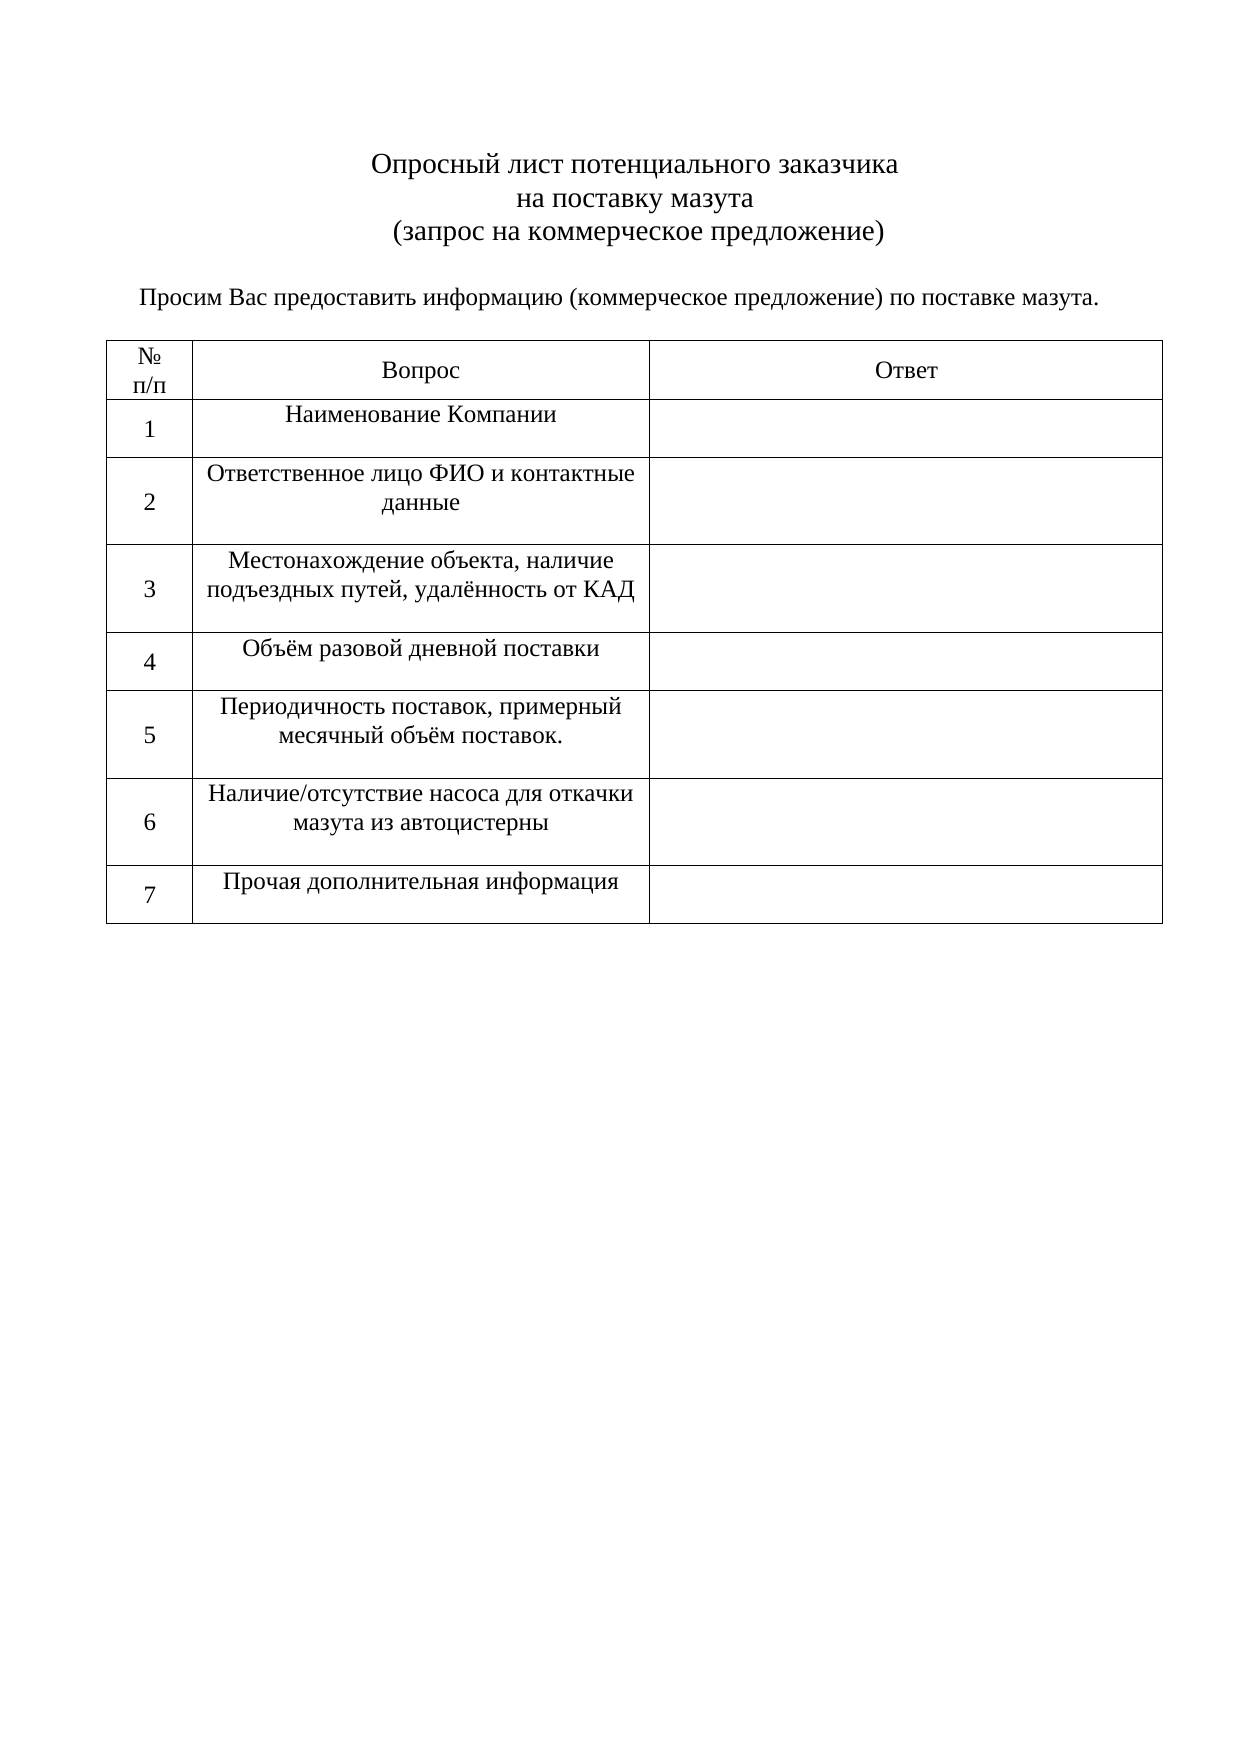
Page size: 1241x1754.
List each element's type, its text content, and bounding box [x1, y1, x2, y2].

table_cell Наличие/отсутствие насоса для откачки мазута из автоцистерны [193, 779, 649, 865]
table_cell 7 [107, 866, 192, 923]
table_cell [650, 779, 1162, 865]
table_cell [650, 633, 1162, 690]
table_cell [650, 866, 1162, 923]
text Просим Вас предоставить информацию (коммерческое предложение) по поставке мазута. [118, 282, 1152, 311]
table_cell Объём разовой дневной поставки [193, 633, 649, 690]
table_cell Местонахождение объекта, наличие подъездных путей, удалённость от КАД [193, 545, 649, 632]
table_cell [650, 458, 1162, 544]
table_cell Наименование Компании [193, 400, 649, 457]
table_cell 2 [107, 458, 192, 544]
table_cell [650, 400, 1162, 457]
table_cell 5 [107, 691, 192, 777]
table_cell [650, 691, 1162, 777]
table_cell Ответственное лицо ФИО и контактные данные [193, 458, 649, 544]
table_header № п/п [107, 341, 192, 398]
table_cell 6 [107, 779, 192, 865]
table_cell 3 [107, 545, 192, 632]
table_cell 4 [107, 633, 192, 690]
table_header Ответ [650, 341, 1162, 398]
table_cell 1 [107, 400, 192, 457]
table_cell [650, 545, 1162, 632]
table_cell Прочая дополнительная информация [193, 866, 649, 923]
text (запрос на коммерческое предложение) [118, 213, 1152, 247]
text на поставку мазута [118, 180, 1152, 213]
text Опросный лист потенциального заказчика [118, 146, 1152, 180]
table_header Вопрос [193, 341, 649, 398]
table_cell Периодичность поставок, примерный месячный объём поставок. [193, 691, 649, 777]
